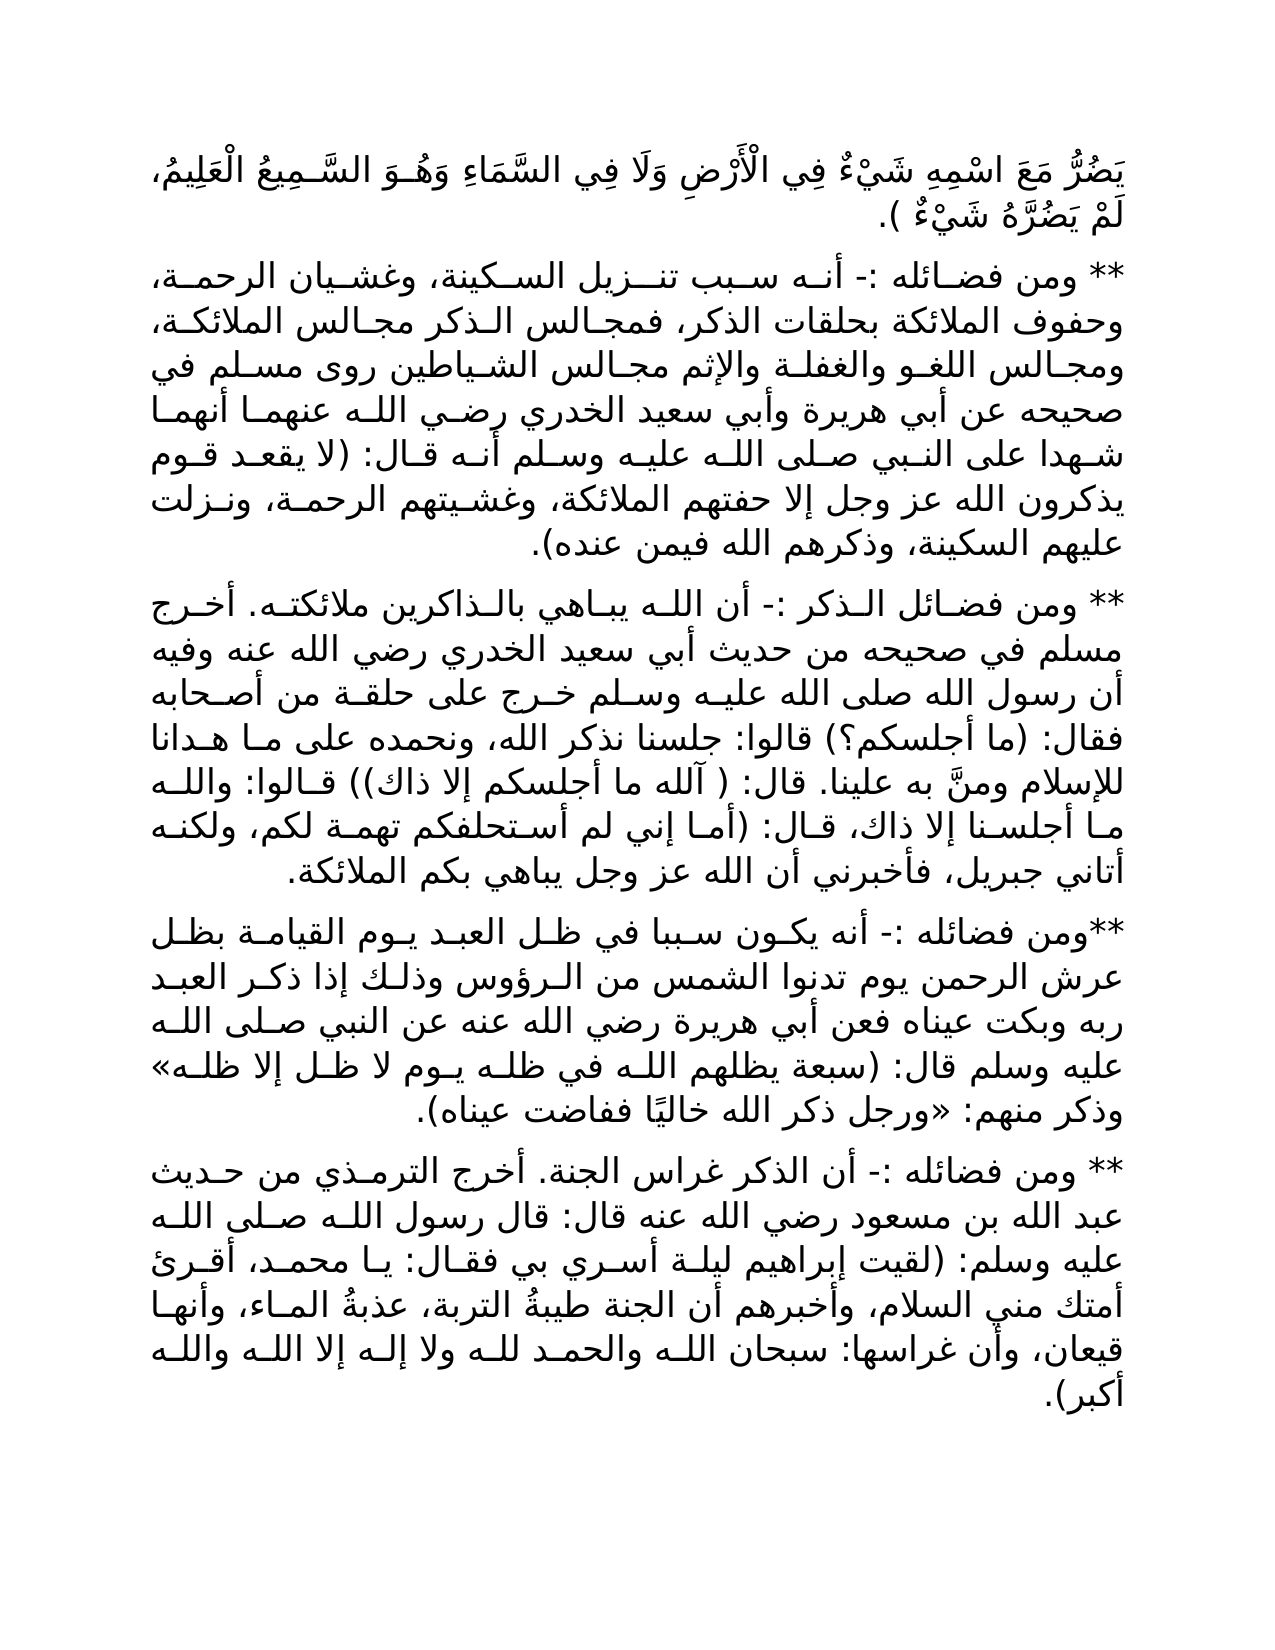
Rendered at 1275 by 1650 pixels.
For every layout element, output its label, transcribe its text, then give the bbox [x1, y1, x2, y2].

text ** ومن فضائله :- أن الذكر غراس الجنة. أخرج الترمذي من حديث عبد الله بن مسعود رضي الله عنه قال: قال رسول الله صلى الله عليه وسلم: (لقيت إبراهيم ليلة أسري بي فقال: يا محمد، أقرئ أمتك مني السلام، وأخبرهم أن الجنة طيبةُ التربة، عذبةُ الماء، وأنها قيعان، وأن غراسها: سبحان الله والحمد لله ولا إله إلا الله والله أكبر). [150, 1151, 1125, 1414]
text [150, 150, 1125, 236]
text **ومن فضائله :- أنه يكون سببا في ظل العبد يوم القيامة بظل عرش الرحمن يوم تدنوا الشمس من الرؤوس وذلك إذا ذكر العبد ربه وبكت عيناه فعن أبي هريرة رضي الله عنه عن النبي صلى الله عليه وسلم قال: (سبعة يظلهم الله في ظله يوم لا ظل إلا ظله» وذكر منهم: «ورجل ذكر الله خاليًا ففاضت عيناه). [150, 912, 1125, 1131]
text ** ومن فضائل الذكر :- أن الله يباهي بالذاكرين ملائكته. أخرج مسلم في صحيحه من حديث أبي سعيد الخدري رضي الله عنه وفيه أن رسول الله صلى الله عليه وسلم خرج على حلقة من أصحابه فقال: (ما أجلسكم؟) قالوا: جلسنا نذكر الله، ونحمده على ما هدانا للإسلام ومنَّ به علينا. قال: ( آلله ما أجلسكم إلا ذاك)) قالوا: والله ما أجلسنا إلا ذاك، قال: (أما إني لم أستحلفكم تهمة لكم، ولكنه أتاني جبريل، فأخبرني أن الله عز وجل يباهي بكم الملائكة. [150, 584, 1125, 892]
text ** ومن فضائله :- أنه سبب تنـزيل السكينة، وغشيان الرحمة، وحفوف الملائكة بحلقات الذكر، فمجالس الذكر مجالس الملائكة، ومجالس اللغو والغفلة والإثم مجالس الشياطين روى مسلم في صحيحه عن أبي هريرة وأبي سعيد الخدري رضي الله عنهما أنهما شهدا على النبي صلى الله عليه وسلم أنه قال: (لا يقعد قوم يذكرون الله عز وجل إلا حفتهم الملائكة، وغشيتهم الرحمة، ونزلت عليهم السكينة، وذكرهم الله فيمن عنده). [150, 256, 1125, 564]
